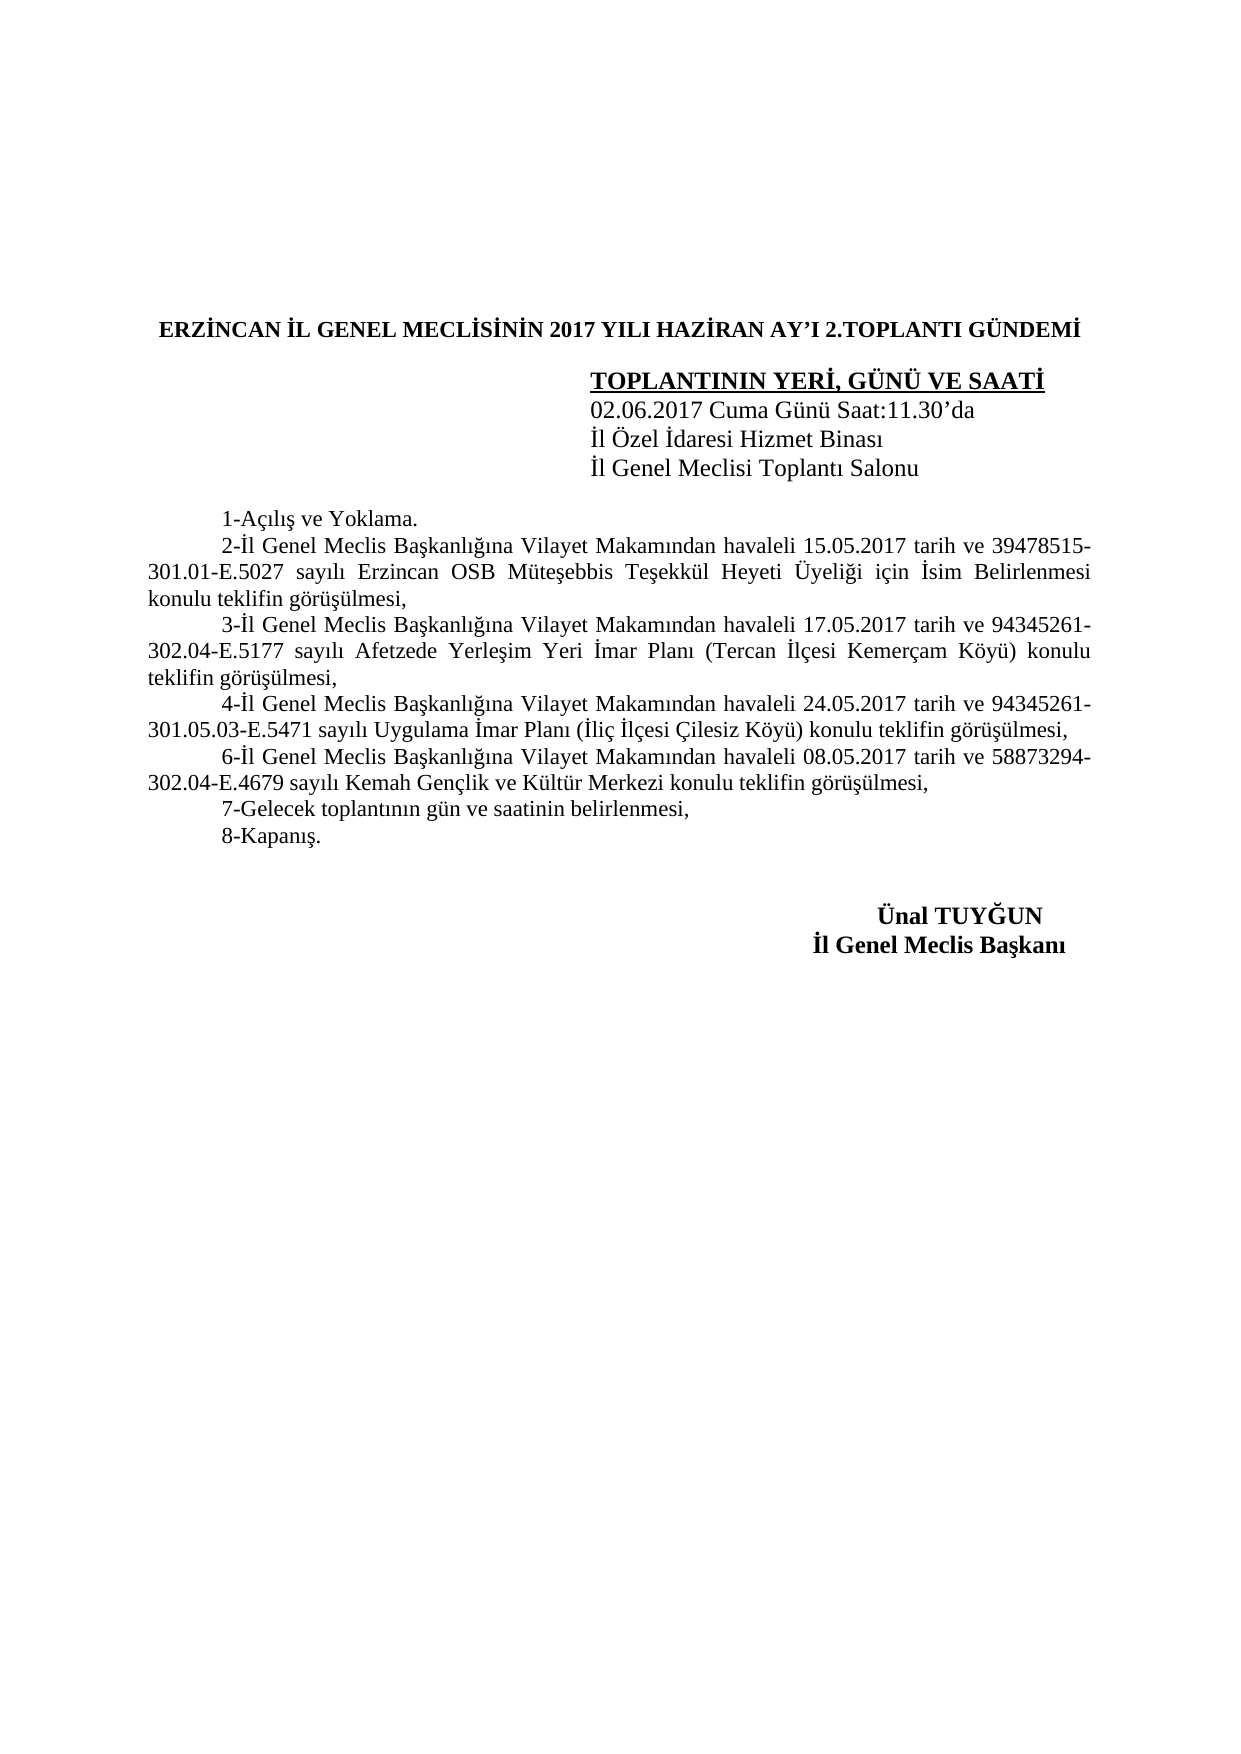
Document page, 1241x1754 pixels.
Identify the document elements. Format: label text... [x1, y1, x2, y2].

text 4-İl Genel Meclis Başkanlığına Vilayet Makamından havaleli 24.05.2017 tarih ve 94345261-301.05.03-E.5471 sayılı Uygulama İmar Planı (İliç İlçesi Çilesiz Köyü) konulu teklifin görüşülmesi, [148, 690, 1093, 743]
text 8-Kapanış. [148, 822, 1093, 848]
text Ünal TUYĞUN [148, 901, 1093, 930]
text 6-İl Genel Meclis Başkanlığına Vilayet Makamından havaleli 08.05.2017 tarih ve 58873294-302.04-E.4679 sayılı Kemah Gençlik ve Kültür Merkezi konulu teklifin görüşülmesi, [148, 743, 1093, 795]
text 02.06.2017 Cuma Günü Saat:11.30’da [148, 395, 1093, 424]
text TOPLANTININ YERİ, GÜNÜ VE SAATİ [516, 366, 1093, 395]
text 1-Açılış ve Yoklama. [148, 506, 1093, 532]
title İl Genel Meclis Başkanı [148, 930, 1093, 958]
text İl Özel İdaresi Hizmet Binası [148, 424, 1093, 453]
text 2-İl Genel Meclis Başkanlığına Vilayet Makamından havaleli 15.05.2017 tarih ve 39478515-301.01-E.5027 sayılı Erzincan OSB Müteşebbis Teşekkül Heyeti Üyeliği için İsim Belirlenmesi konulu teklifin görüşülmesi, [148, 532, 1093, 611]
text 7-Gelecek toplantının gün ve saatinin belirlenmesi, [148, 795, 1093, 822]
text 3-İl Genel Meclis Başkanlığına Vilayet Makamından havaleli 17.05.2017 tarih ve 94345261-302.04-E.5177 sayılı Afetzede Yerleşim Yeri İmar Planı (Tercan İlçesi Kemerçam Köyü) konulu teklifin görüşülmesi, [148, 611, 1093, 690]
title ERZİNCAN İL GENEL MECLİSİNİN 2017 YILI HAZİRAN AY’I 2.TOPLANTI GÜNDEMİ [148, 316, 1093, 342]
subtitle İl Genel Meclisi Toplantı Salonu [148, 453, 1093, 481]
